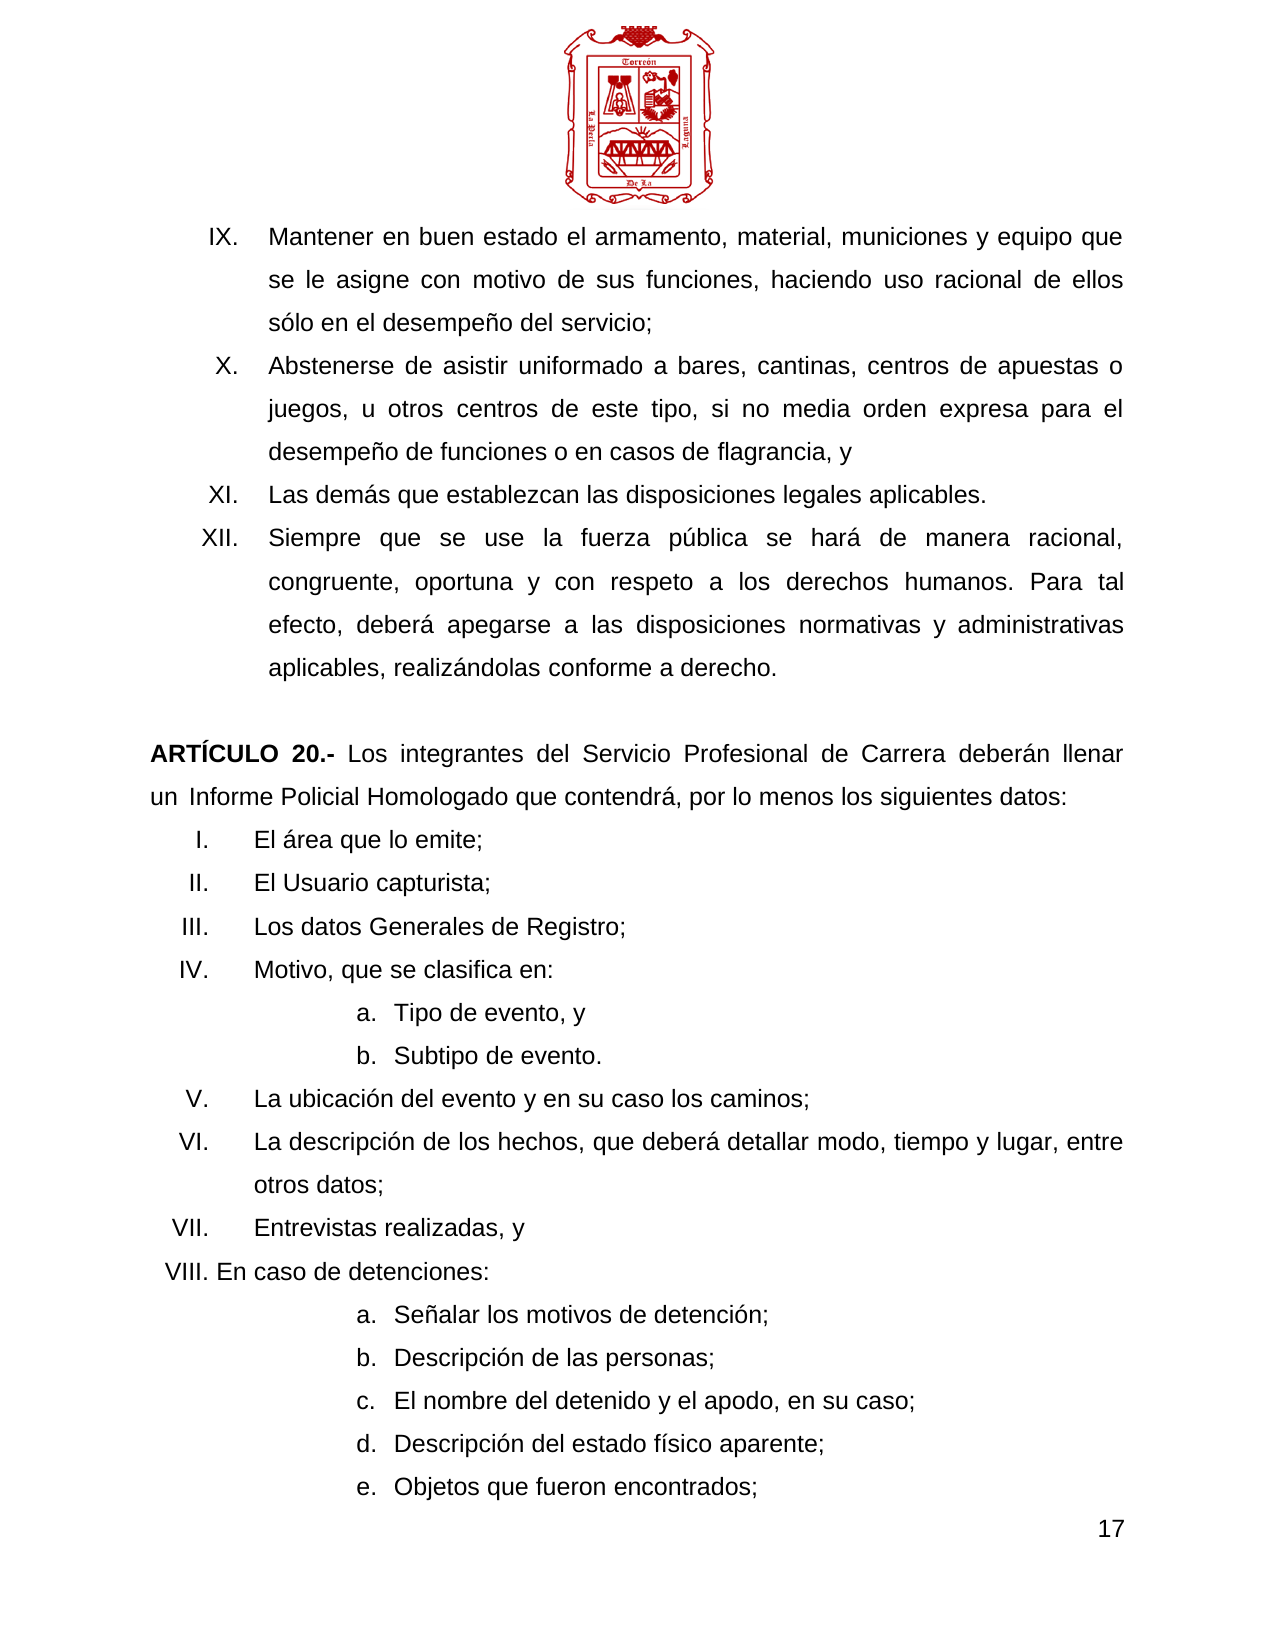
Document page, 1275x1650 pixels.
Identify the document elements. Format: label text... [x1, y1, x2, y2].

list Descripción del estado físico aparente; [356, 1429, 1124, 1458]
list Mantener en buen estado el armamento, material, municiones y equipo que se le asigne con motivo de sus funciones, haciendo uso racional de ellos sólo en el desempeño del servicio; [239, 222, 1124, 337]
list Motivo, que se clasifica en: [209, 955, 1124, 983]
list Abstenerse de asistir uniformado a bares, cantinas, centros de apuestas o juegos, u otros centros de este tipo, si no media orden expresa para el desempeño de funciones o en casos de flagrancia, y [239, 351, 1124, 466]
list El área que lo emite; [209, 825, 1124, 854]
picture [540, 20, 735, 210]
list La descripción de los hechos, que deberá detallar modo, tiempo y lugar, entre otros datos; [209, 1127, 1124, 1199]
list Siempre que se use la fuerza pública se hará de manera racional, congruente, oportuna y con respeto a los derechos humanos. Para tal efecto, deberá apegarse a las disposiciones normativas y administrativas aplicables, realizándolas conforme a derecho. [239, 523, 1124, 682]
list Descripción de las personas; [356, 1343, 1124, 1372]
list Las demás que establezcan las disposiciones legales aplicables. [239, 480, 1124, 509]
list Los datos Generales de Registro; [209, 912, 1124, 940]
list Señalar los motivos de detención; [356, 1300, 1124, 1328]
list Entrevistas realizadas, y [209, 1213, 1124, 1242]
list Objetos que fueron encontrados; [356, 1472, 1124, 1501]
list Tipo de evento, y [356, 998, 1124, 1027]
list El Usuario capturista; [209, 868, 1124, 897]
text ARTÍCULO 20.- Los integrantes del Servicio Profesional de Carrera deberán llenar un Informe Policial Homologado que contendrá, por lo menos los siguientes datos: [150, 739, 1124, 811]
list La ubicación del evento y en su caso los caminos; [209, 1084, 1124, 1113]
list En caso de detenciones: [209, 1257, 1124, 1285]
list Subtipo de evento. [356, 1041, 1124, 1070]
list El nombre del detenido y el apodo, en su caso; [356, 1386, 1124, 1415]
